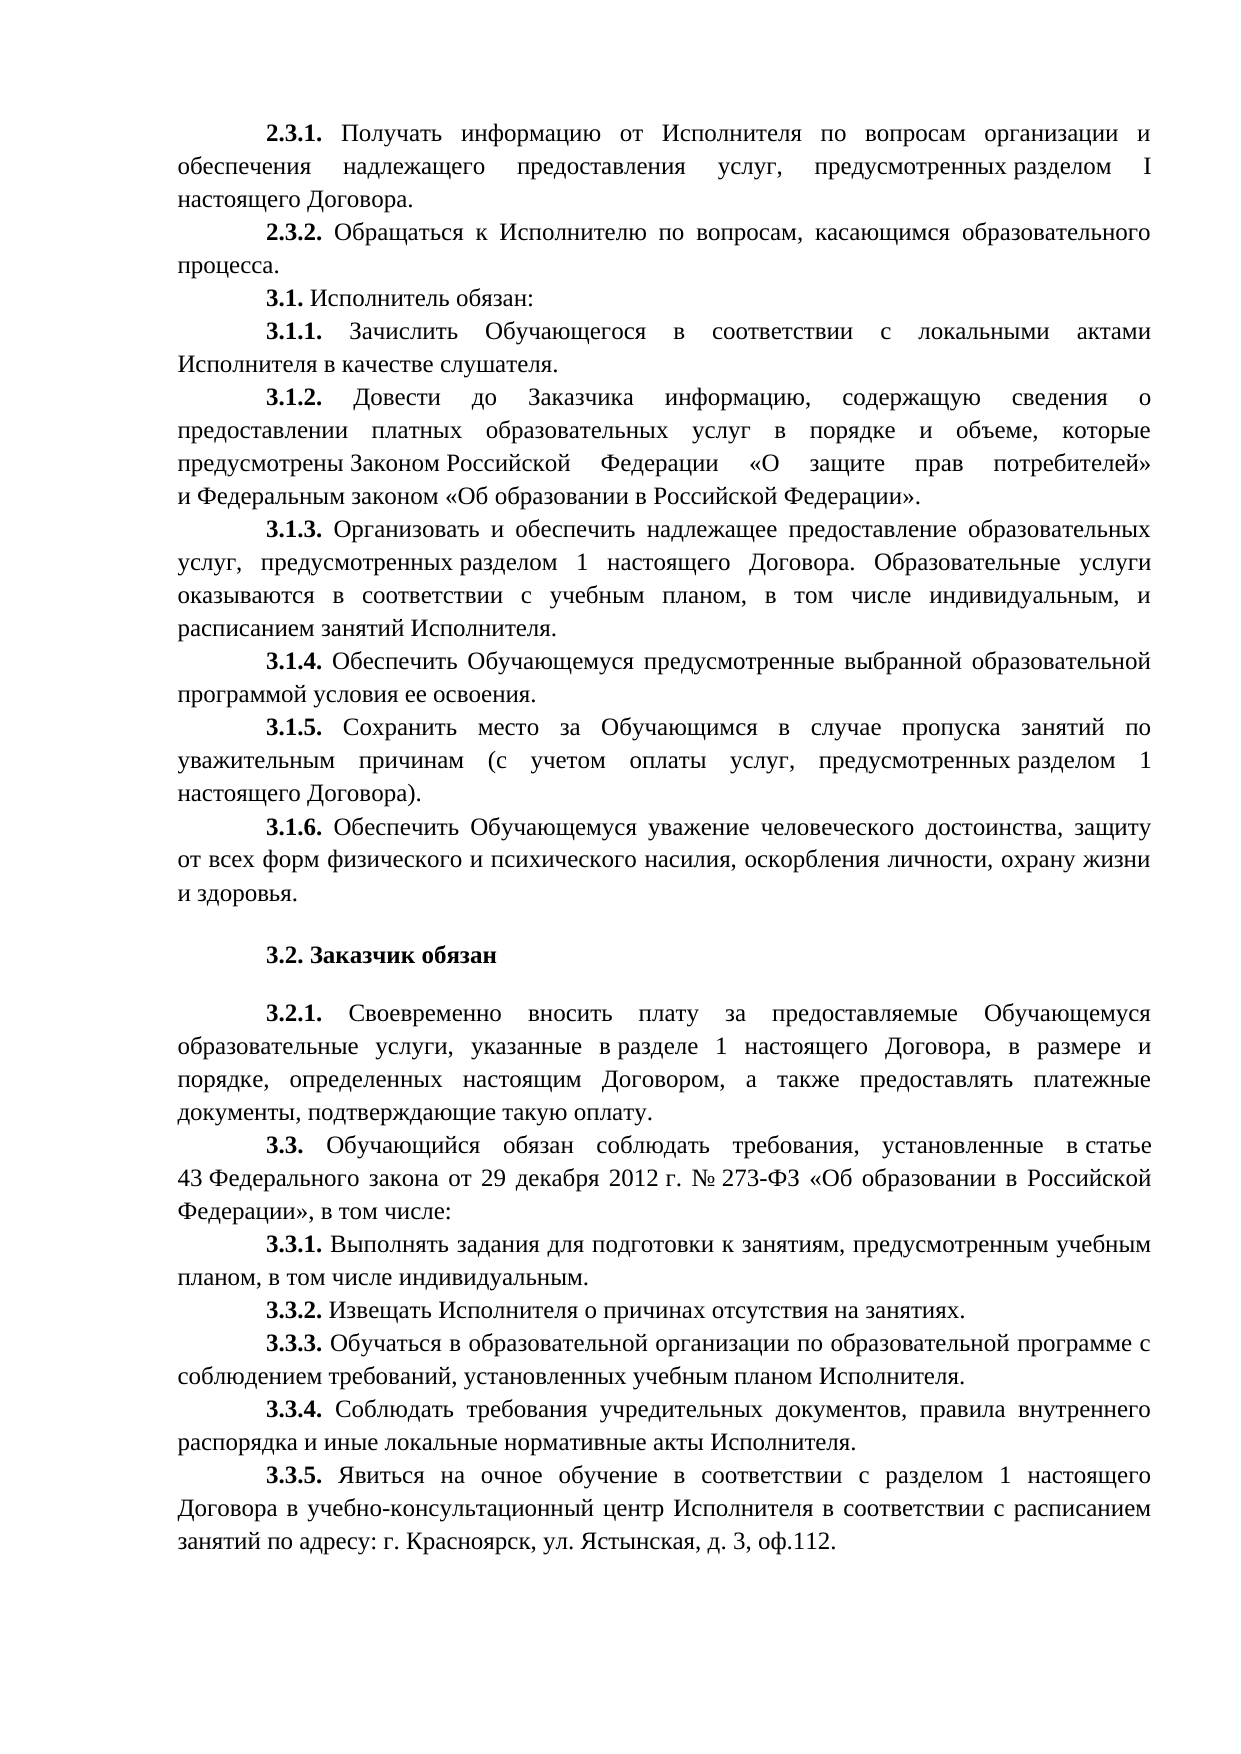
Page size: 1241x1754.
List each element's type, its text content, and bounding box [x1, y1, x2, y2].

text 3.3.1. Выполнять задания для подготовки к занятиям, предусмотренным учебным планом, в том числе индивидуальным. [177, 1229, 1152, 1291]
text 3.2.1. Своевременно вносить плату за предоставляемые Обучающемуся образовательные услуги, указанные в разделе 1 настоящего Договора, в размере и порядке, определенных настоящим Договором, а также предоставлять платежные документы, подтверждающие такую оплату. [177, 998, 1152, 1126]
text 2.3.2. Обращаться к Исполнителю по вопросам, касающимся образовательного процесса. [177, 217, 1152, 279]
text 3.1. Исполнитель обязан: [266, 283, 1152, 312]
text 3.1.3. Организовать и обеспечить надлежащее предоставление образовательных услуг, предусмотренных разделом 1 настоящего Договора. Образовательные услуги оказываются в соответствии с учебным планом, в том числе индивидуальным, и расписанием занятий Исполнителя. [177, 514, 1152, 642]
text 3.3.4. Соблюдать требования учредительных документов, правила внутреннего распорядка и иные локальные нормативные акты Исполнителя. [177, 1394, 1152, 1456]
text 3.1.2. Довести до Заказчика информацию, содержащую сведения о предоставлении платных образовательных услуг в порядке и объеме, которые предусмотрены Законом Российской Федерации «О защите прав потребителей» и Федеральным законом «Об образовании в Российской Федерации». [177, 382, 1152, 510]
text 3.3.2. Извещать Исполнителя о причинах отсутствия на занятиях. [177, 1295, 1152, 1324]
text 3.1.4. Обеспечить Обучающемуся предусмотренные выбранной образовательной программой условия ее освоения. [177, 646, 1152, 708]
text 3.3.5. Явиться на очное обучение в соответствии с разделом 1 настоящего Договора в учебно-консультационный центр Исполнителя в соответствии с расписанием занятий по адресу: г. Красноярск, ул. Ястынская, д. 3, оф.112. [177, 1460, 1152, 1555]
text 3.3. Обучающийся обязан соблюдать требования, установленные в статье 43 Федерального закона от 29 декабря 2012 г. № 273-ФЗ «Об образовании в Российской Федерации», в том числе: [177, 1130, 1152, 1224]
text 3.1.6. Обеспечить Обучающемуся уважение человеческого достоинства, защиту от всех форм физического и психического насилия, оскорбления личности, охрану жизни и здоровья. [177, 812, 1152, 906]
text 2.3.1. Получать информацию от Исполнителя по вопросам организации и обеспечения надлежащего предоставления услуг, предусмотренных разделом I настоящего Договора. [177, 118, 1152, 213]
text 3.2. Заказчик обязан [177, 940, 1152, 968]
text 3.1.5. Сохранить место за Обучающимся в случае пропуска занятий по уважительным причинам (с учетом оплаты услуг, предусмотренных разделом 1 настоящего Договора). [177, 712, 1152, 807]
text 3.3.3. Обучаться в образовательной организации по образовательной программе с соблюдением требований, установленных учебным планом Исполнителя. [177, 1328, 1152, 1390]
text 3.1.1. Зачислить Обучающегося в соответствии с локальными актами Исполнителя в качестве слушателя. [177, 316, 1152, 378]
